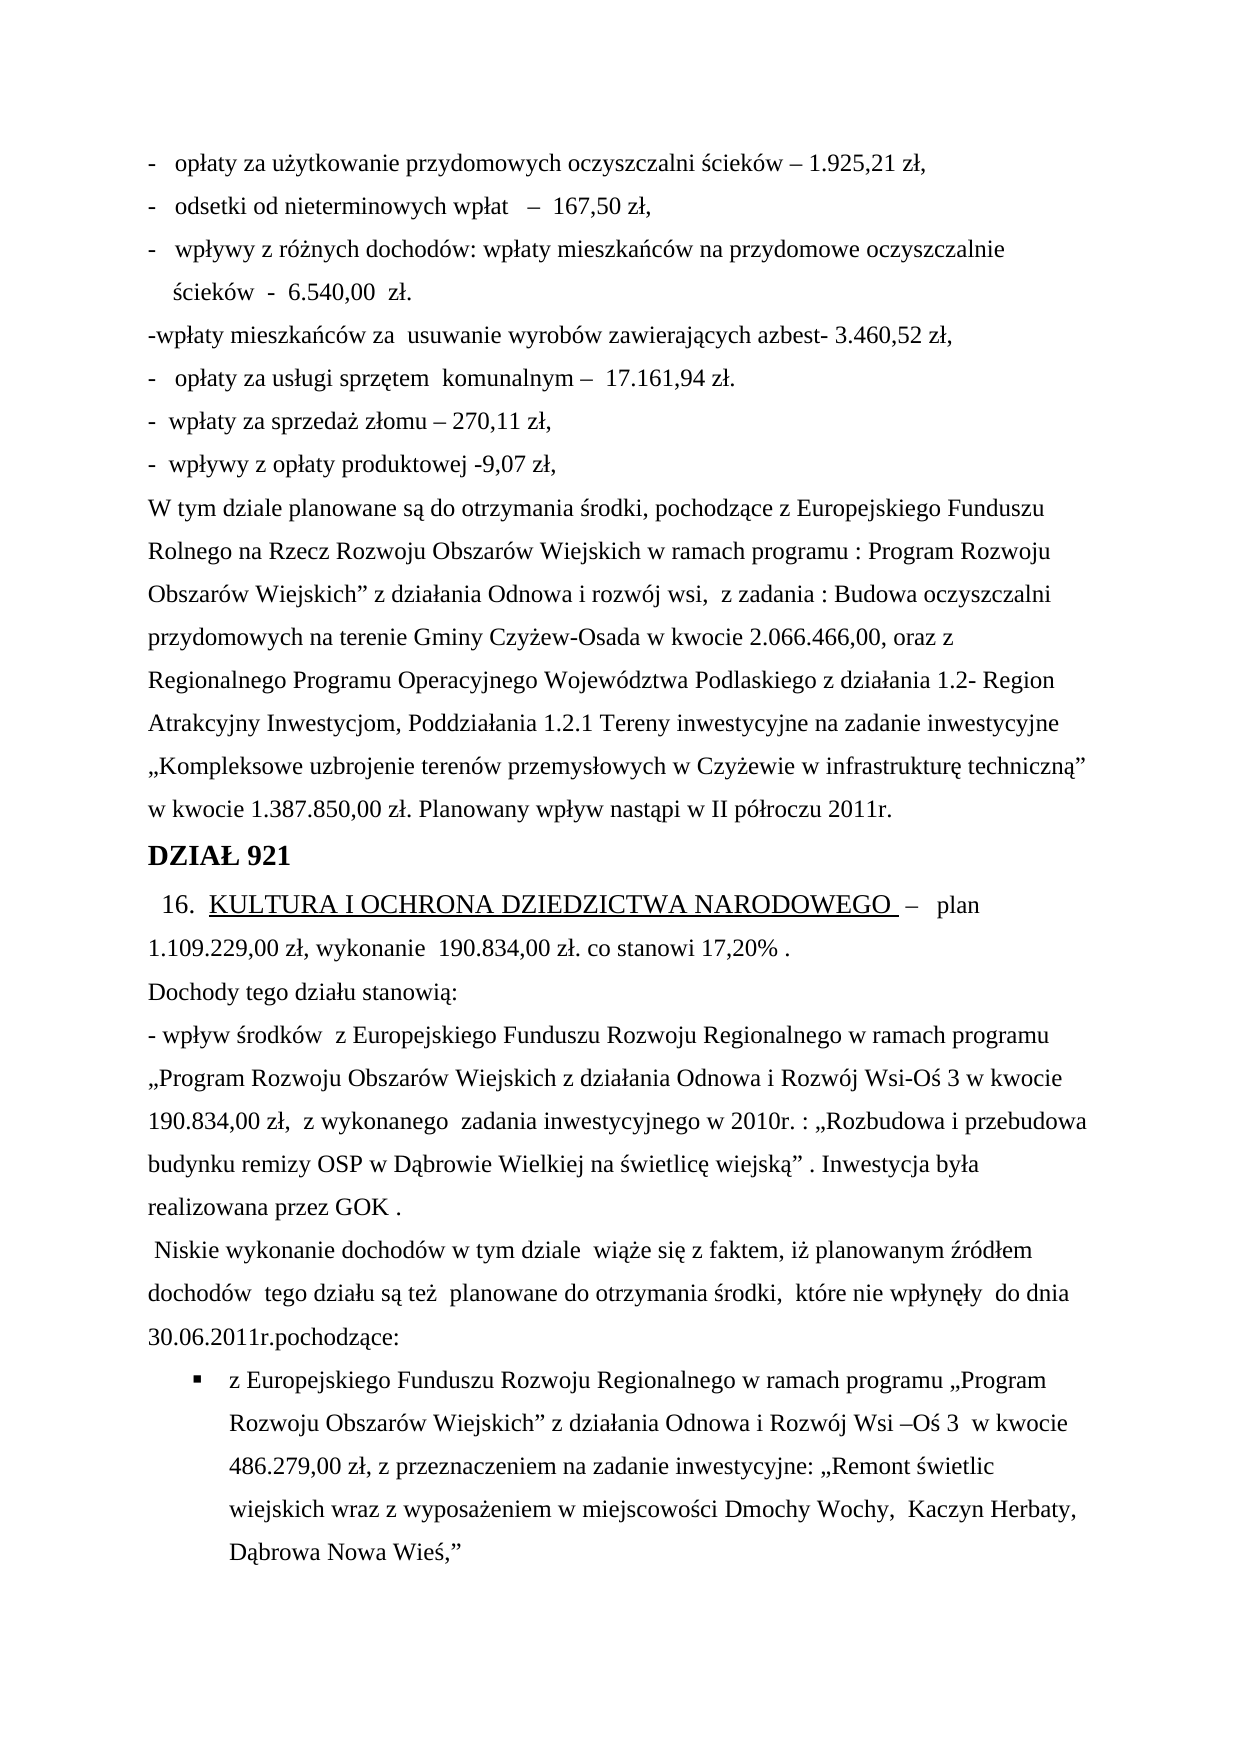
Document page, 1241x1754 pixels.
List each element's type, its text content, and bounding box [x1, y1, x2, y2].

text 16. KULTURA I OCHRONA DZIEDZICTWA NARODOWEGO – plan 1.109.229,00 zł, wykonanie 190.834,00 zł. co stanowi 17,20% . [148, 888, 1092, 962]
text -wpłaty mieszkańców za usuwanie wyrobów zawierających azbest- 3.460,52 zł, [148, 320, 1092, 349]
list z Europejskiego Funduszu Rozwoju Regionalnego w ramach programu „Program Rozwoju Obszarów Wiejskich” z działania Odnowa i Rozwój Wsi –Oś 3 w kwocie 486.279,00 zł, z przeznaczeniem na zadanie inwestycyjne: „Remont świetlic wiejskich wraz z wyposażeniem w miejscowości Dmochy Wochy, Kaczyn Herbaty, Dąbrowa Nowa Wieś,” [191, 1365, 1092, 1566]
text - opłaty za użytkowanie przydomowych oczyszczalni ścieków – 1.925,21 zł, [148, 148, 1092, 176]
text ścieków - 6.540,00 zł. [148, 277, 1092, 306]
subtitle DZIAŁ 921 [148, 838, 1092, 871]
text - wpływy z różnych dochodów: wpłaty mieszkańców na przydomowe oczyszczalnie [148, 234, 1092, 263]
text - odsetki od nieterminowych wpłat – 167,50 zł, [148, 191, 1092, 219]
text Niskie wykonanie dochodów w tym dziale wiąże się z faktem, iż planowanym źródłem dochodów tego działu są też planowane do otrzymania środki, które nie wpłynęły do dnia 30.06.2011r.pochodzące: [148, 1235, 1092, 1350]
text Dochody tego działu stanowią: [148, 977, 1092, 1005]
text - opłaty za usługi sprzętem komunalnym – 17.161,94 zł. [148, 363, 1092, 392]
text - wpłaty za sprzedaż złomu – 270,11 zł, [148, 406, 1092, 435]
text W tym dziale planowane są do otrzymania środki, pochodzące z Europejskiego Funduszu Rolnego na Rzecz Rozwoju Obszarów Wiejskich w ramach programu : Program Rozwoju Obszarów Wiejskich” z działania Odnowa i rozwój wsi, z zadania : Budowa oczyszczalni przydomowych na terenie Gminy Czyżew-Osada w kwocie 2.066.466,00, oraz z Regionalnego Programu Operacyjnego Województwa Podlaskiego z działania 1.2- Region Atrakcyjny Inwestycjom, Poddziałania 1.2.1 Tereny inwestycyjne na zadanie inwestycyjne „Kompleksowe uzbrojenie terenów przemysłowych w Czyżewie w infrastrukturę techniczną” w kwocie 1.387.850,00 zł. Planowany wpływ nastąpi w II półroczu 2011r. [148, 493, 1092, 823]
text - wpływy z opłaty produktowej -9,07 zł, [148, 449, 1092, 478]
text - wpływ środków z Europejskiego Funduszu Rozwoju Regionalnego w ramach programu „Program Rozwoju Obszarów Wiejskich z działania Odnowa i Rozwój Wsi-Oś 3 w kwocie 190.834,00 zł, z wykonanego zadania inwestycyjnego w 2010r. : „Rozbudowa i przebudowa budynku remizy OSP w Dąbrowie Wielkiej na świetlicę wiejską” . Inwestycja była realizowana przez GOK . [148, 1020, 1092, 1221]
